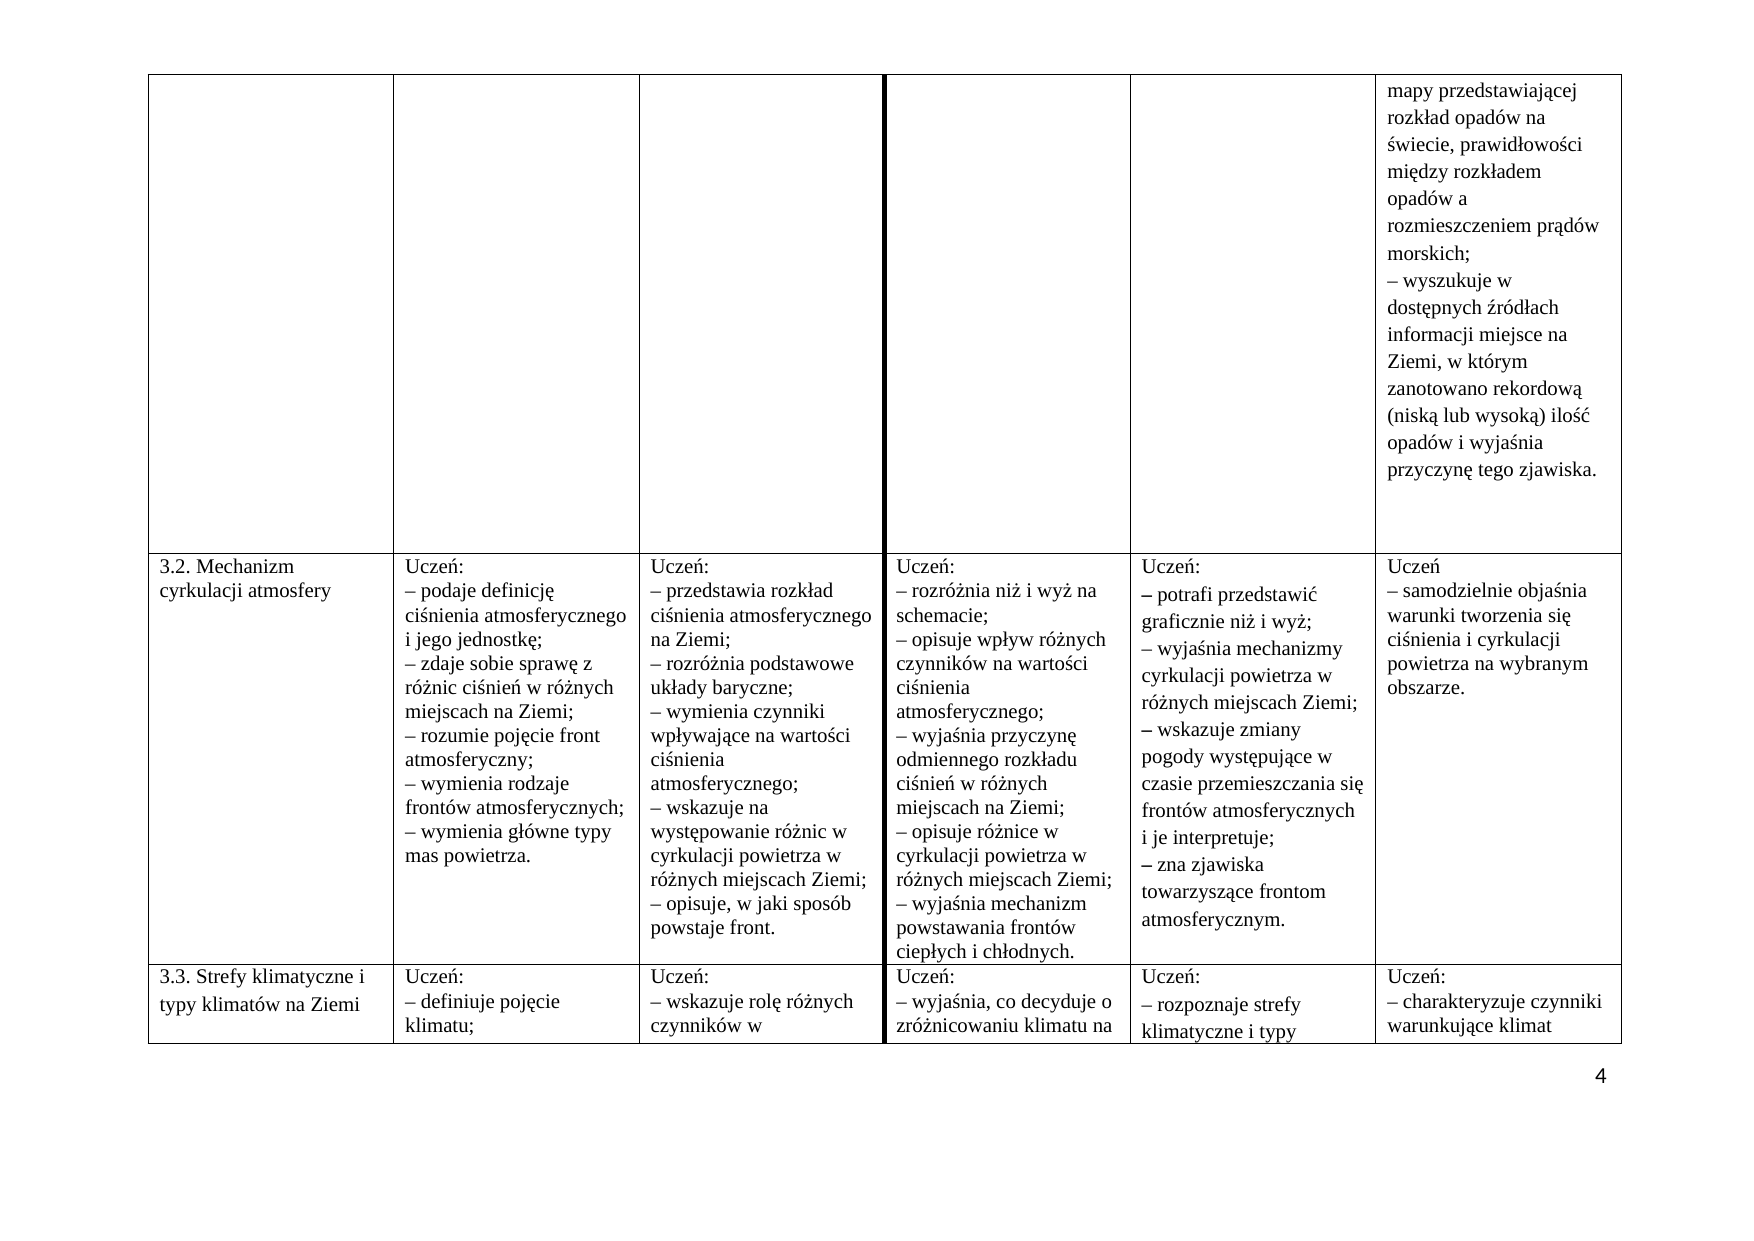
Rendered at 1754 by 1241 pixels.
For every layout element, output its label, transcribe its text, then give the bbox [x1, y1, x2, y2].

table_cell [394, 965, 639, 1043]
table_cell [149, 75, 393, 553]
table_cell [640, 75, 882, 553]
table_cell 3.2. Mechanizm cyrkulacji atmosfery [149, 554, 393, 963]
table_cell Uczeń: – przedstawia rozkład ciśnienia atmosferycznego na Ziemi; – rozróżnia podstawowe układy baryczne; – wymienia czynniki wpływające na wartości ciśnienia atmosferycznego; – wskazuje na występowanie różnic w cyrkulacji powietrza w różnych miejscach Ziemi; – opisuje, w jaki sposób powstaje front. [640, 554, 882, 963]
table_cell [1376, 965, 1621, 1043]
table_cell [887, 965, 1130, 1043]
table_cell Uczeń: – rozróżnia niż i wyż na schemacie; – opisuje wpływ różnych czynników na wartości ciśnienia atmosferycznego; – wyjaśnia przyczynę odmiennego rozkładu ciśnień w różnych miejscach na Ziemi; – opisuje różnice w cyrkulacji powietrza w różnych miejscach Ziemi; – wyjaśnia mechanizm powstawania frontów ciepłych i chłodnych. [887, 554, 1130, 963]
table_cell Uczeń: – potrafi przedstawić graficznie niż i wyż; – wyjaśnia mechanizmy cyrkulacji powietrza w różnych miejscach Ziemi; – wskazuje zmiany pogody występujące w czasie przemieszczania się frontów atmosferycznych i je interpretuje; – zna zjawiska towarzyszące frontom atmosferycznym. [1131, 554, 1375, 963]
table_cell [1131, 75, 1375, 553]
table_cell Uczeń – samodzielnie objaśnia warunki tworzenia się ciśnienia i cyrkulacji powietrza na wybranym obszarze. [1376, 554, 1621, 963]
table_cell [1131, 965, 1375, 1043]
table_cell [640, 965, 882, 1043]
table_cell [149, 965, 393, 1043]
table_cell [887, 75, 1130, 553]
table_cell Uczeń: – podaje definicję ciśnienia atmosferycznego i jego jednostkę; – zdaje sobie sprawę z różnic ciśnień w różnych miejscach na Ziemi; – rozumie pojęcie front atmosferyczny; – wymienia rodzaje frontów atmosferycznych; – wymienia główne typy mas powietrza. [394, 554, 639, 963]
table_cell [1376, 75, 1621, 553]
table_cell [394, 75, 639, 553]
